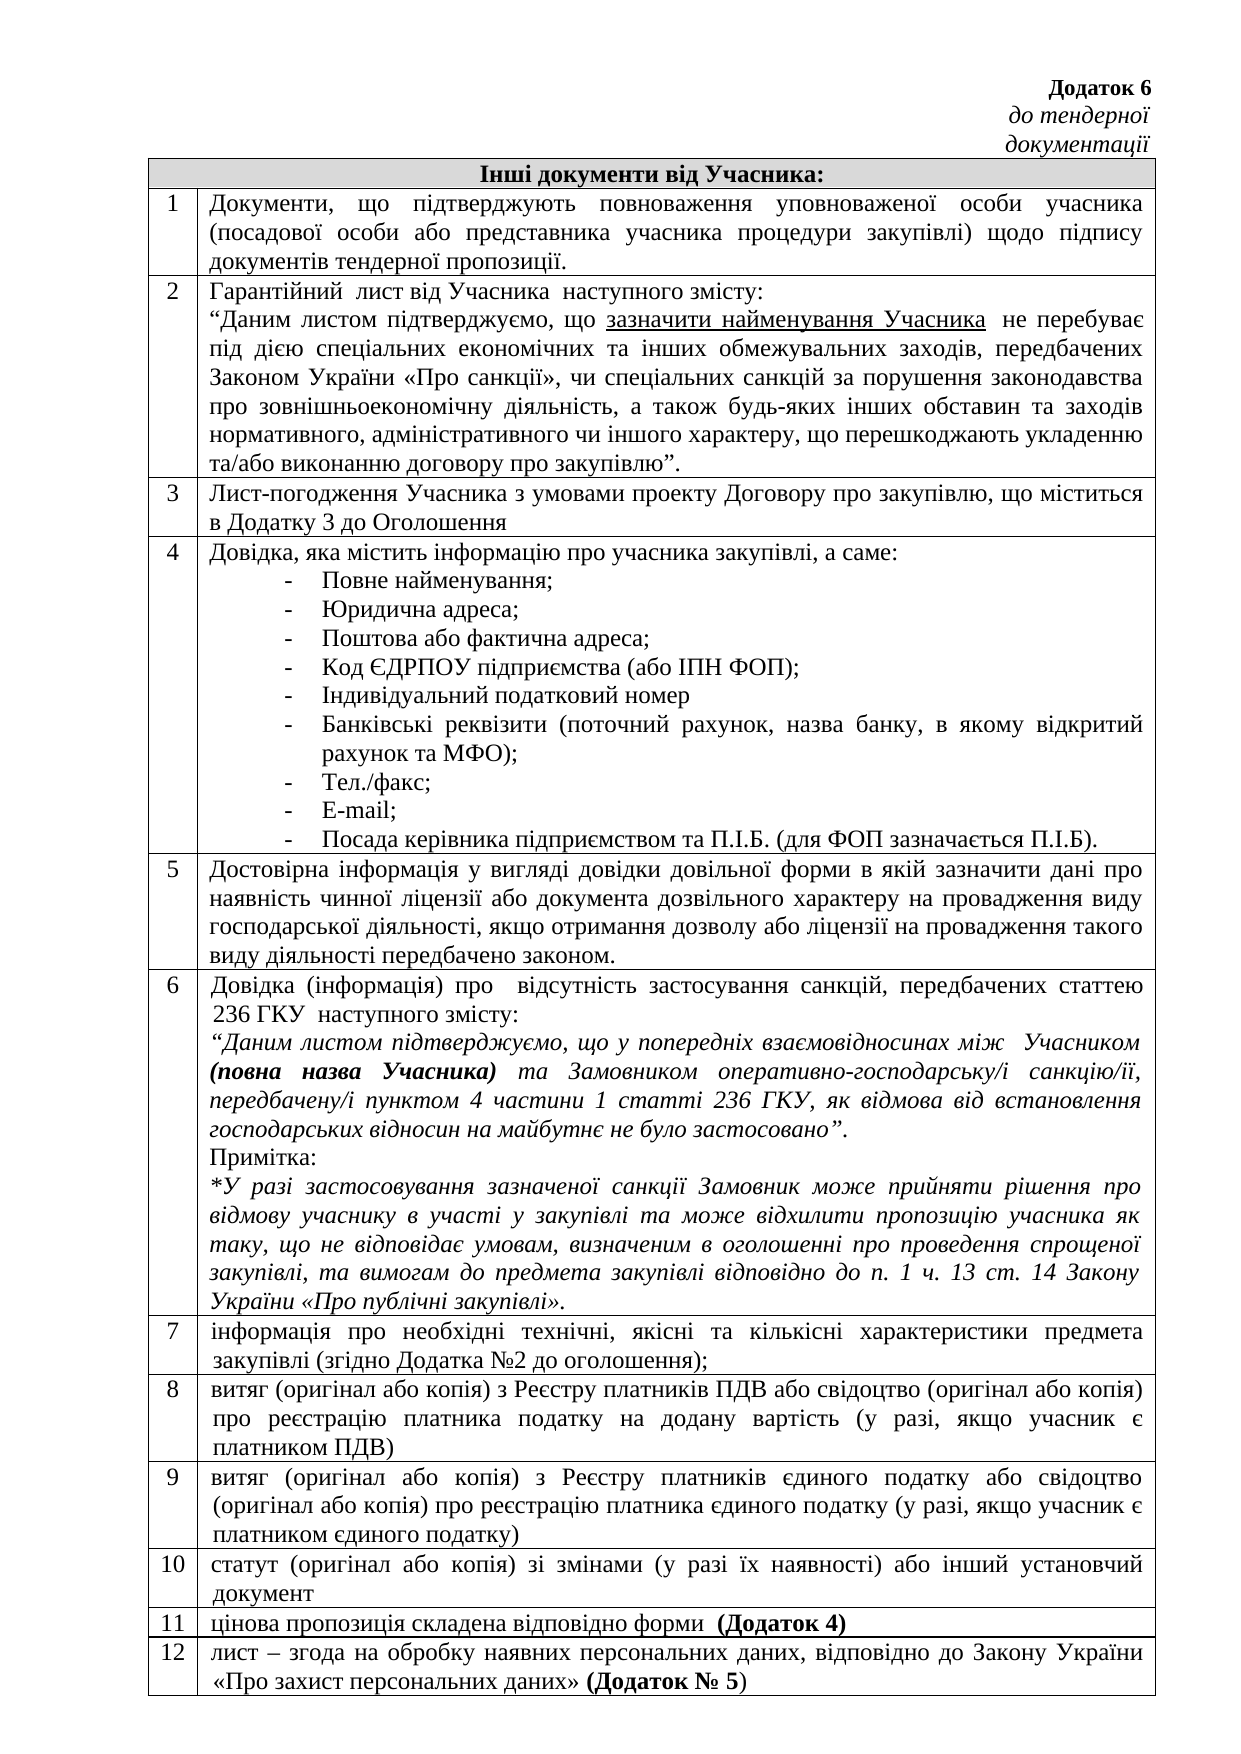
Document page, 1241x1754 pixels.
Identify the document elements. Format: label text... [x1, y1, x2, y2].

table_cell 8 [149, 1375, 197, 1461]
table_cell цінова пропозиція складена відповідно форми (Додаток 4) [198, 1608, 1155, 1636]
table_cell витяг (оригінал або копія) з Реєстру платників єдиного податку або свідоцтво (оригінал або копія) про реєстрацію платника єдиного податку (у разі, якщо учасник є платником єдиного податку) [198, 1462, 1155, 1548]
table_cell 3 [149, 478, 197, 536]
text Додаток 6 [973, 74, 1152, 100]
table_cell 9 [149, 1462, 197, 1548]
table_cell інформація про необхідні технічні, якісні та кількісні характеристики предмета закупівлі (згідно Додатка №2 до оголошення); [198, 1316, 1155, 1373]
table_cell 12 [149, 1638, 197, 1695]
table_cell Документи, що підтверджують повноваження уповноваженої особи учасника (посадової особи або представника учасника процедури закупівлі) щодо підпису документів тендерної пропозиції. [198, 189, 1155, 275]
table_cell статут (оригінал або копія) зі змінами (у разі їх наявності) або інший установчий документ [198, 1549, 1155, 1607]
table_cell 11 [149, 1608, 197, 1636]
table_cell Довідка (інформація) про відсутність застосування санкцій, передбачених статтею 236 ГКУ наступного змісту: “Даним листом підтверджуємо, що у попередніх взаємовідносинах між Учасником (повна назва Учасника) та Замовником оперативно-господарську/і санкцію/ії, передбачену/і пунктом 4 частини 1 статті 236 ГКУ, як відмова від встановлення господарських відносин на майбутнє не було застосовано”. Примітка: *У разі застосовування зазначеної санкції Замовник може прийняти рішення про відмову учаснику в участі у закупівлі та може відхилити пропозицію учасника як таку, що не відповідає умовам, визначеним в оголошенні про проведення спрощеної закупівлі, та вимогам до предмета закупівлі відповідно до п. 1 ч. 13 ст. 14 Закону України «Про публічні закупівлі». [198, 970, 1155, 1315]
table_cell 2 [149, 276, 197, 477]
text до тендерної документації [973, 100, 1152, 158]
table_cell Лист-погодження Учасника з умовами проекту Договору про закупівлю, що міститься в Додатку 3 до Оголошення [198, 478, 1155, 536]
table_cell лист – згода на обробку наявних персональних даних, відповідно до Закону України «Про захист персональних даних» (Додаток № 5) [198, 1638, 1155, 1695]
table_cell 7 [149, 1316, 197, 1373]
table_cell 6 [149, 970, 197, 1315]
table_cell Довідка, яка містить інформацію про учасника закупівлі, а саме: Повне найменування; Юридична адреса; Поштова або фактична адреса; Код ЄДРПОУ підприємства (або ІПН ФОП); Індивідуальний податковий номер Банківські реквізити (поточний рахунок, назва банку, в якому відкритий рахунок та МФО); Тел./факс; E-mail; Посада керівника підприємством та П.І.Б. (для ФОП зазначається П.І.Б). [198, 537, 1155, 853]
table_cell 10 [149, 1549, 197, 1607]
table_cell 4 [149, 537, 197, 853]
table_cell 1 [149, 189, 197, 275]
table_cell Гарантійний лист від Учасника наступного змісту: “Даним листом підтверджуємо, що зазначити найменування Учасника не перебуває під дією спеціальних економічних та інших обмежувальних заходів, передбачених Законом України «Про санкції», чи спеціальних санкцій за порушення законодавства про зовнішньоекономічну діяльність, а також будь-яких інших обставин та заходів нормативного, адміністративного чи іншого характеру, що перешкоджають укладенню та/або виконанню договору про закупівлю”. [198, 276, 1155, 477]
table_header Інші документи від Учасника: [149, 159, 1155, 187]
table_cell Достовірна інформація у вигляді довідки довільної форми в якій зазначити дані про наявність чинної ліцензії або документа дозвільного характеру на провадження виду господарської діяльності, якщо отримання дозволу або ліцензії на провадження такого виду діяльності передбачено законом. [198, 854, 1155, 969]
table_cell витяг (оригінал або копія) з Реєстру платників ПДВ або свідоцтво (оригінал або копія) про реєстрацію платника податку на додану вартість (у разі, якщо учасник є платником ПДВ) [198, 1375, 1155, 1461]
table_cell 5 [149, 854, 197, 969]
